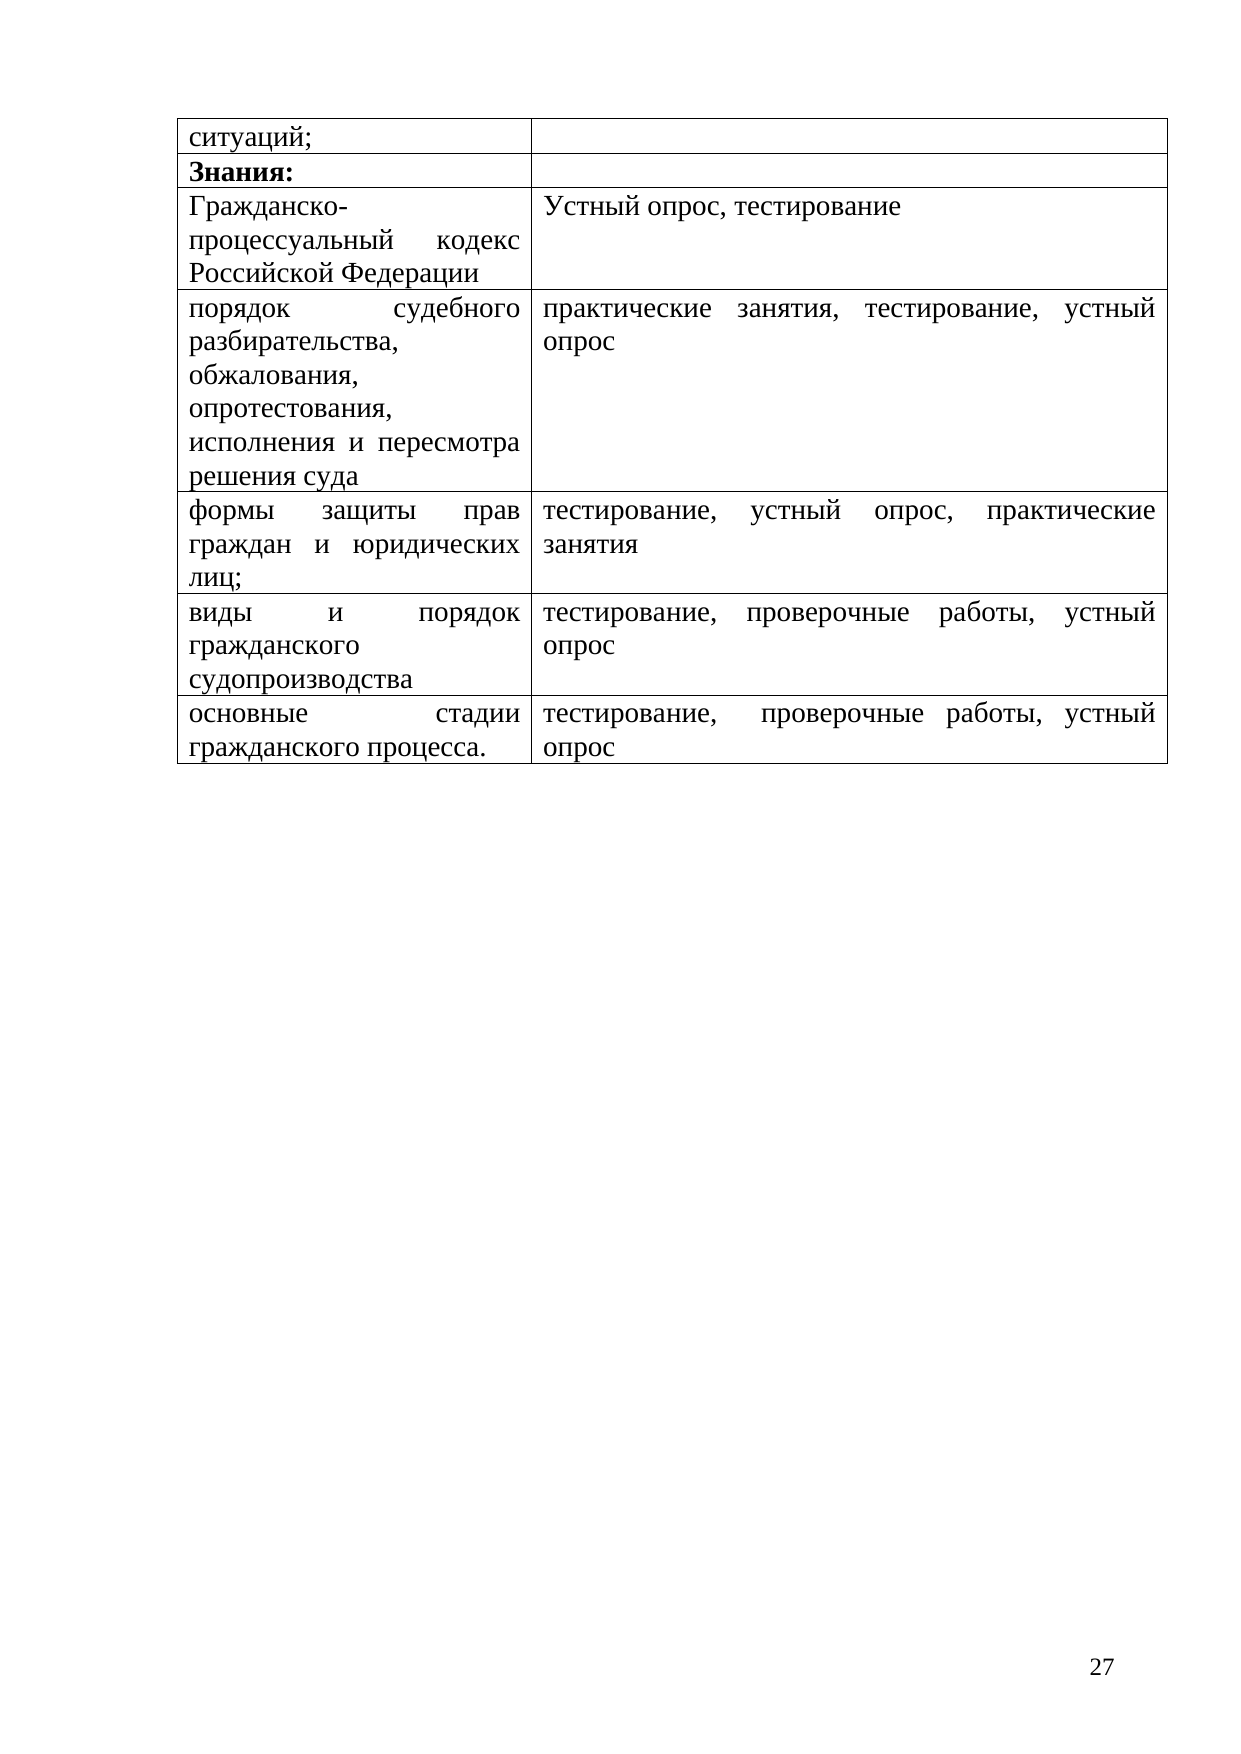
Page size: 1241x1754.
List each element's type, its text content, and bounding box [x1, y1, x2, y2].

table_cell тестирование, устный опрос, практические занятия [532, 492, 1167, 593]
table_cell [532, 154, 1167, 187]
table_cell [178, 119, 531, 153]
table_cell тестирование, проверочные работы, устный опрос [532, 594, 1167, 694]
table_cell Знания: [178, 154, 531, 187]
table_cell тестирование, проверочные работы, устный опрос [532, 696, 1167, 763]
table_cell формы защиты прав граждан и юридических лиц; [178, 492, 531, 593]
table_cell Гражданско-процессуальный кодекс Российской Федерации [178, 188, 531, 289]
table_cell основные стадии гражданского процесса. [178, 696, 531, 763]
table_cell виды и порядок гражданского судопроизводства [178, 594, 531, 694]
table_cell порядок судебного разбирательства, обжалования, опротестования, исполнения и пересмотра решения суда [178, 290, 531, 491]
table_cell практические занятия, тестирование, устный опрос [532, 290, 1167, 491]
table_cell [532, 119, 1167, 153]
table_cell Устный опрос, тестирование [532, 188, 1167, 289]
